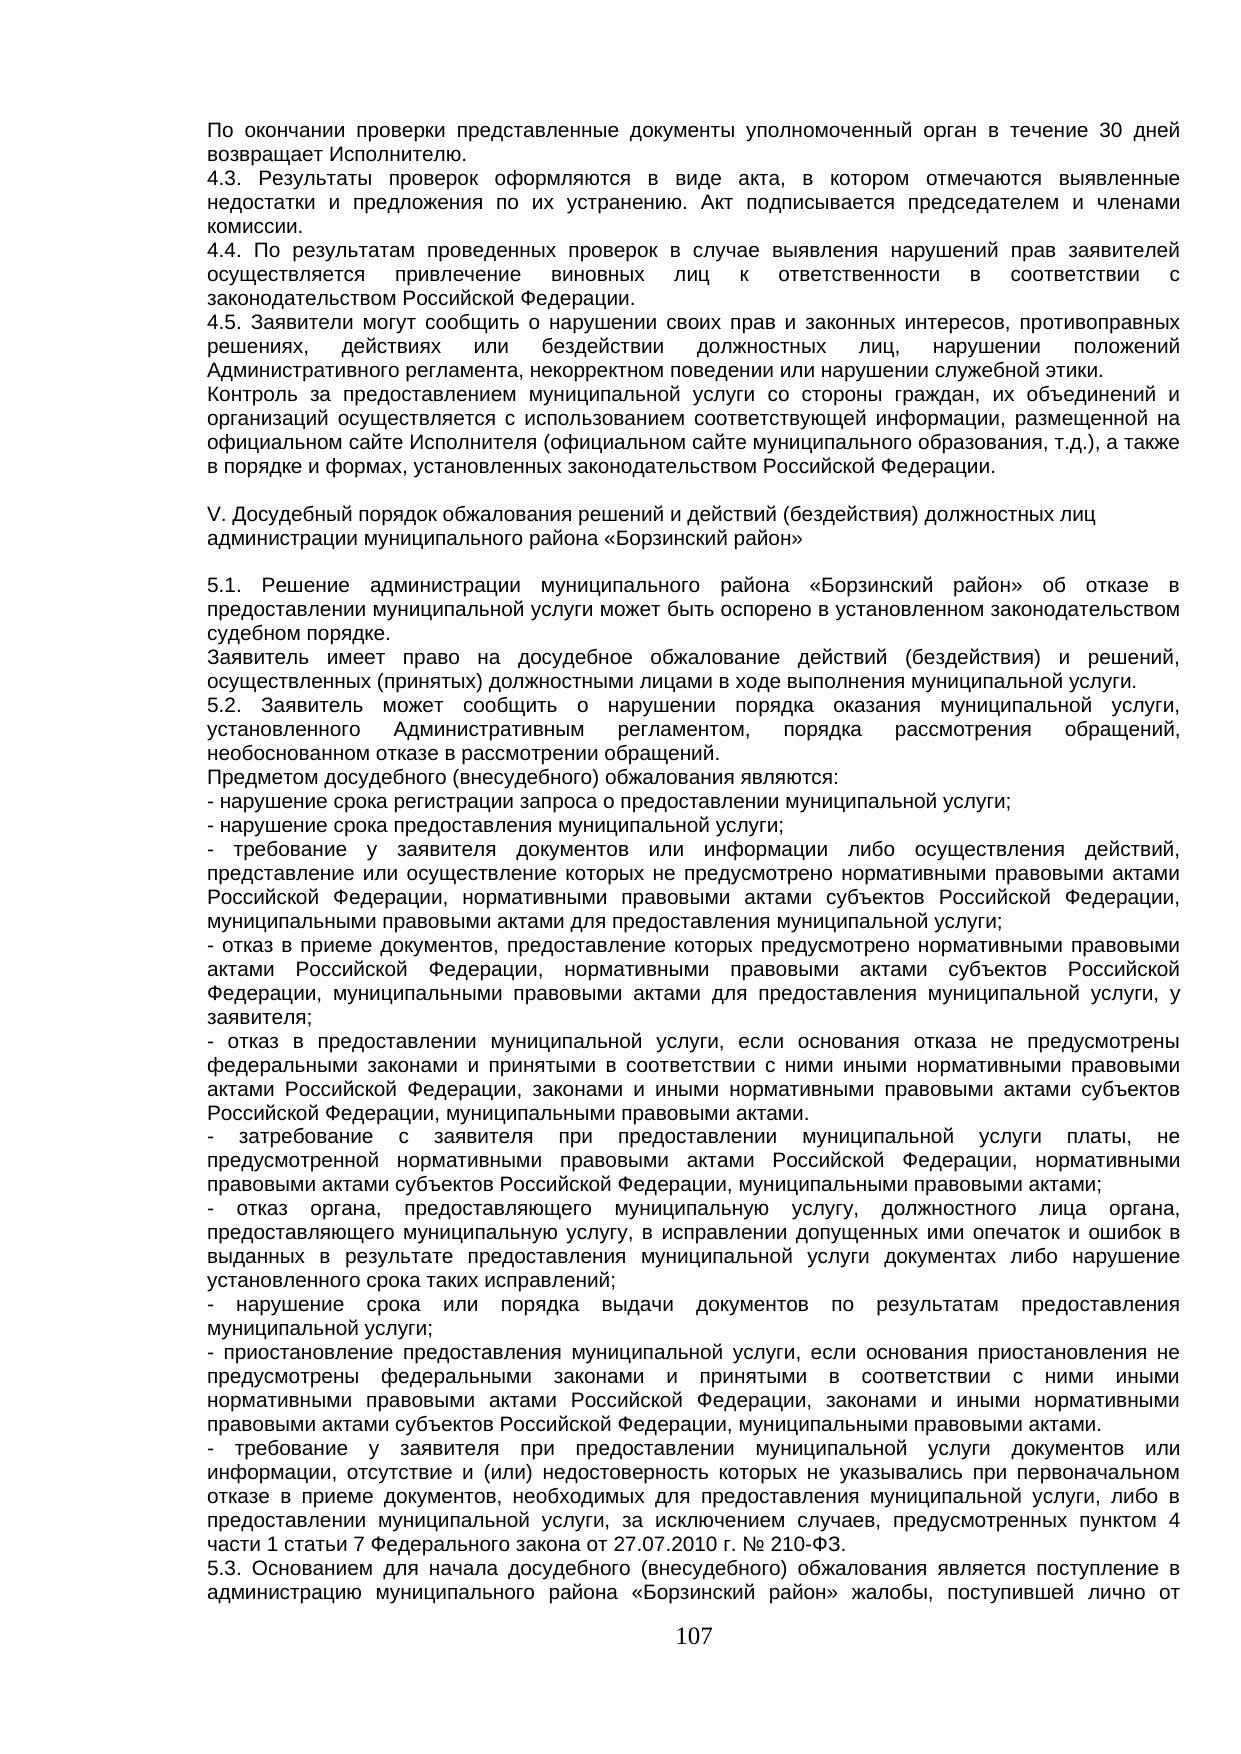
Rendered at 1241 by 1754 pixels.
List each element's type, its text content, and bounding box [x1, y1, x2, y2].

text - нарушение срока предоставления муниципальной услуги; [207, 813, 1181, 837]
text 5.1. Решение администрации муниципального района «Борзинский район» об отказе в предоставлении муниципальной услуги может быть оспорено в установленном законодательством судебном порядке. [207, 573, 1181, 645]
text администрации муниципального района «Борзинский район» [207, 525, 1181, 549]
text - отказ органа, предоставляющего муниципальную услугу, должностного лица органа, предоставляющего муниципальную услугу, в исправлении допущенных ими опечаток и ошибок в выданных в результате предоставления муниципальной услуги документах либо нарушение установленного срока таких исправлений; [207, 1196, 1181, 1292]
text V. Досудебный порядок обжалования решений и действий (бездействия) должностных лиц [207, 501, 1181, 525]
text По окончании проверки представленные документы уполномоченный орган в течение 30 дней возвращает Исполнителю. [207, 118, 1181, 166]
text - требование у заявителя документов или информации либо осуществления действий, представление или осуществление которых не предусмотрено нормативными правовыми актами Российской Федерации, нормативными правовыми актами субъектов Российской Федерации, муниципальными правовыми актами для предоставления муниципальной услуги; [207, 837, 1181, 933]
text Предметом досудебного (внесудебного) обжалования являются: [207, 765, 1181, 789]
text Контроль за предоставлением муниципальной услуги со стороны граждан, их объединений и организаций осуществляется с использованием соответствующей информации, размещенной на официальном сайте Исполнителя (официальном сайте муниципального образования, т.д.), а также в порядке и формах, установленных законодательством Российской Федерации. [207, 382, 1181, 477]
text Заявитель имеет право на досудебное обжалование действий (бездействия) и решений, осуществленных (принятых) должностными лицами в ходе выполнения муниципальной услуги. [207, 645, 1181, 693]
text - приостановление предоставления муниципальной услуги, если основания приостановления не предусмотрены федеральными законами и принятыми в соответствии с ними иными нормативными правовыми актами Российской Федерации, законами и иными нормативными правовыми актами субъектов Российской Федерации, муниципальными правовыми актами. [207, 1340, 1181, 1436]
text - затребование с заявителя при предоставлении муниципальной услуги платы, не предусмотренной нормативными правовыми актами Российской Федерации, нормативными правовыми актами субъектов Российской Федерации, муниципальными правовыми актами; [207, 1124, 1181, 1196]
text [207, 1556, 1181, 1603]
text - нарушение срока или порядка выдачи документов по результатам предоставления муниципальной услуги; [207, 1292, 1181, 1340]
text 4.5. Заявители могут сообщить о нарушении своих прав и законных интересов, противоправных решениях, действиях или бездействии должностных лиц, нарушении положений Административного регламента, некорректном поведении или нарушении служебной этики. [207, 310, 1181, 382]
text - отказ в приеме документов, предоставление которых предусмотрено нормативными правовыми актами Российской Федерации, нормативными правовыми актами субъектов Российской Федерации, муниципальными правовыми актами для предоставления муниципальной услуги, у заявителя; [207, 933, 1181, 1028]
text 4.4. По результатам проведенных проверок в случае выявления нарушений прав заявителей осуществляется привлечение виновных лиц к ответственности в соответствии с законодательством Российской Федерации. [207, 238, 1181, 310]
text 5.2. Заявитель может сообщить о нарушении порядка оказания муниципальной услуги, установленного Административным регламентом, порядка рассмотрения обращений, необоснованном отказе в рассмотрении обращений. [207, 693, 1181, 765]
text - отказ в предоставлении муниципальной услуги, если основания отказа не предусмотрены федеральными законами и принятыми в соответствии с ними иными нормативными правовыми актами Российской Федерации, законами и иными нормативными правовыми актами субъектов Российской Федерации, муниципальными правовыми актами. [207, 1028, 1181, 1124]
text - требование у заявителя при предоставлении муниципальной услуги документов или информации, отсутствие и (или) недостоверность которых не указывались при первоначальном отказе в приеме документов, необходимых для предоставления муниципальной услуги, либо в предоставлении муниципальной услуги, за исключением случаев, предусмотренных пунктом 4 части 1 статьи 7 Федерального закона от 27.07.2010 г. № 210-ФЗ. [207, 1436, 1181, 1556]
text 4.3. Результаты проверок оформляются в виде акта, в котором отмечаются выявленные недостатки и предложения по их устранению. Акт подписывается председателем и членами комиссии. [207, 166, 1181, 238]
text - нарушение срока регистрации запроса о предоставлении муниципальной услуги; [207, 789, 1181, 813]
